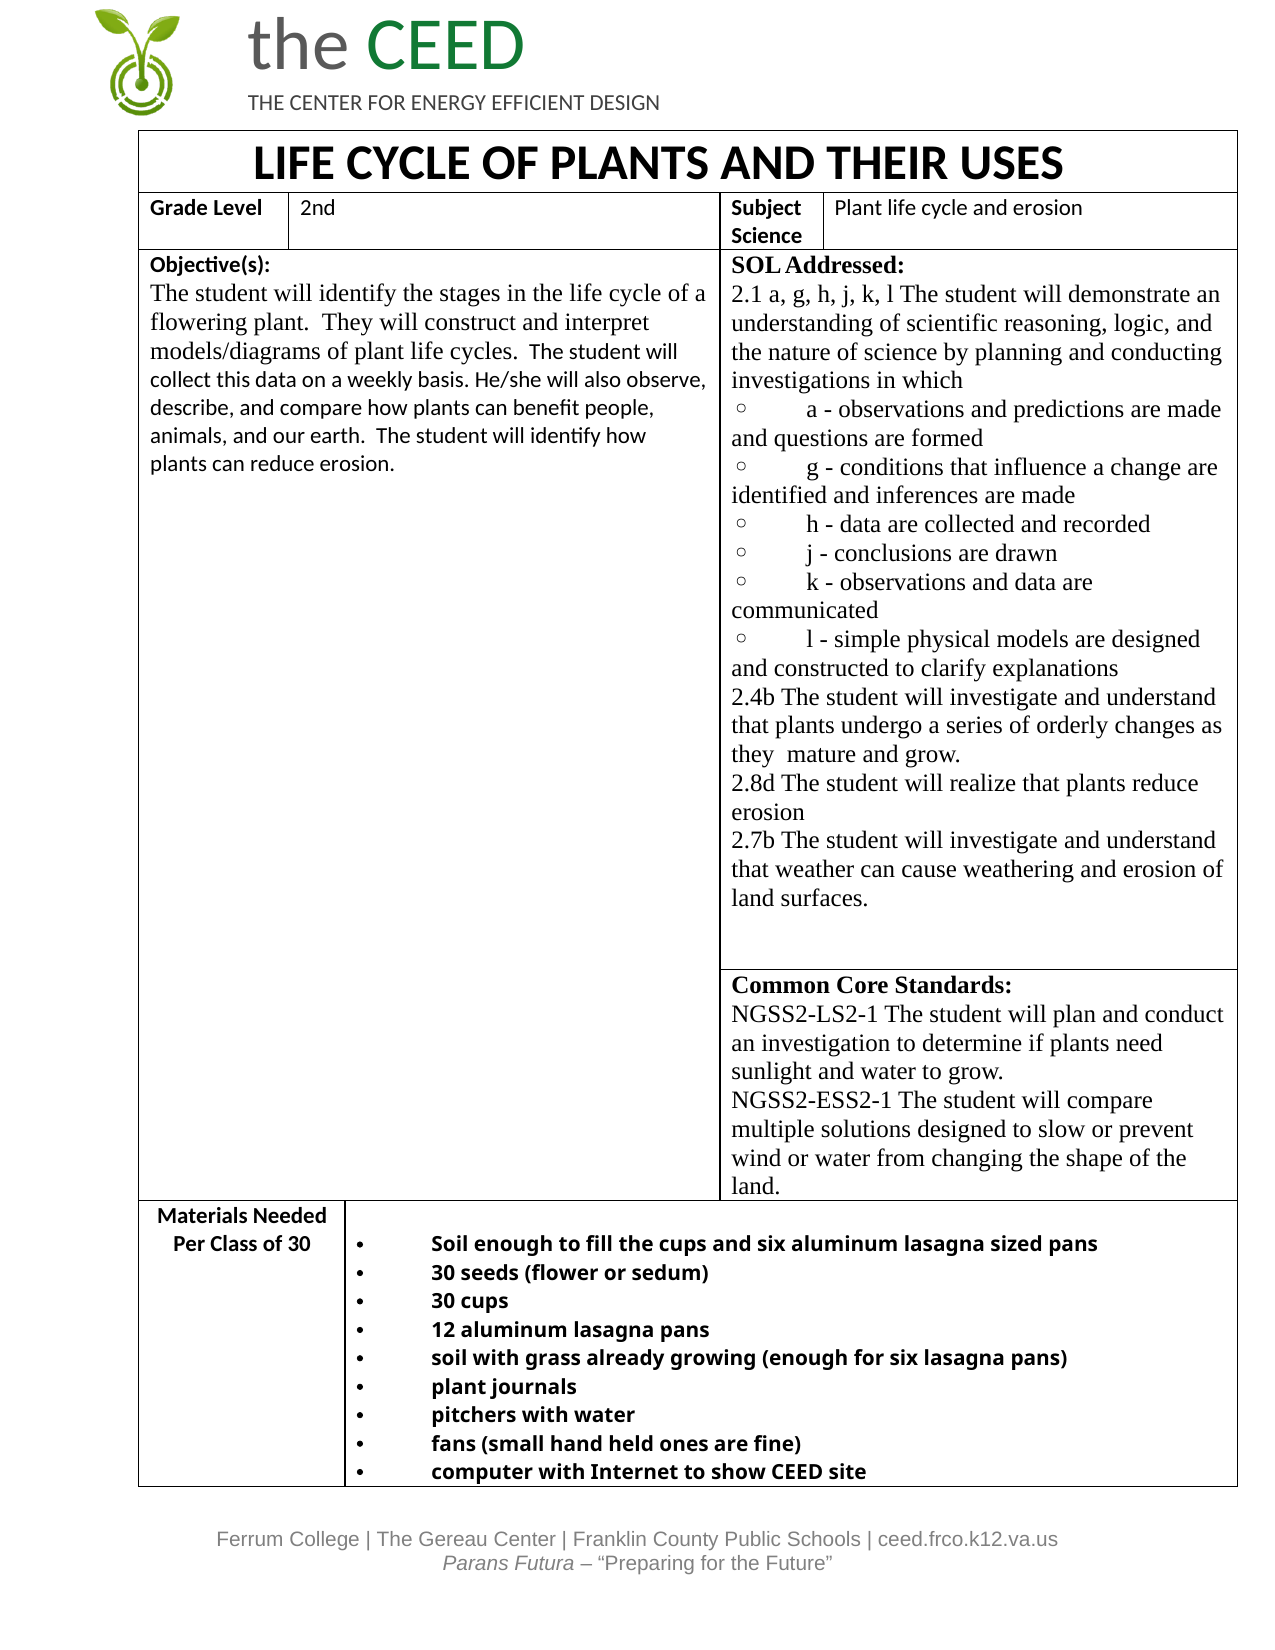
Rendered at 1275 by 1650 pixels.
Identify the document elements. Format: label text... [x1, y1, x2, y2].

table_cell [139, 1201, 344, 1486]
table_header LIFE CYCLE OF PLANTS AND THEIR USES [139, 131, 1237, 192]
table_cell Grade Level [139, 193, 288, 249]
table_cell Subject Science [721, 193, 823, 249]
table_cell 2nd [289, 193, 719, 249]
picture [12, 0, 266, 140]
table_cell Common Core Standards: NGSS2-LS2-1 The student will plan and conduct an investigation to determine if plants need sunlight and water to grow. NGSS2-ESS2-1 The student will compare multiple solutions designed to slow or prevent wind or water from changing the shape of the land. [721, 970, 1237, 1200]
table_cell Objective(s): The student will identify the stages in the life cycle of a flowering plant. They will construct and interpret models/diagrams of plant life cycles. The student will collect this data on a weekly basis. He/she will also observe, describe, and compare how plants can benefit people, animals, and our earth. The student will identify how plants can reduce erosion. [139, 250, 719, 1200]
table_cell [346, 1201, 1237, 1486]
table_cell SOL Addressed: 2.1 a, g, h, j, k, l The student will demonstrate an understanding of scientific reasoning, logic, and the nature of science by planning and conducting investigations in which a - observations and predictions are made and questions are formed g - conditions that influence a change are identified and inferences are made h - data are collected and recorded j - conclusions are drawn k - observations and data are communicated l - simple physical models are designed and constructed to clarify explanations 2.4b The student will investigate and understand that plants undergo a series of orderly changes as they mature and grow. 2.8d The student will realize that plants reduce erosion 2.7b The student will investigate and understand that weather can cause weathering and erosion of land surfaces. [721, 250, 1237, 969]
table_cell Plant life cycle and erosion [824, 193, 1237, 249]
